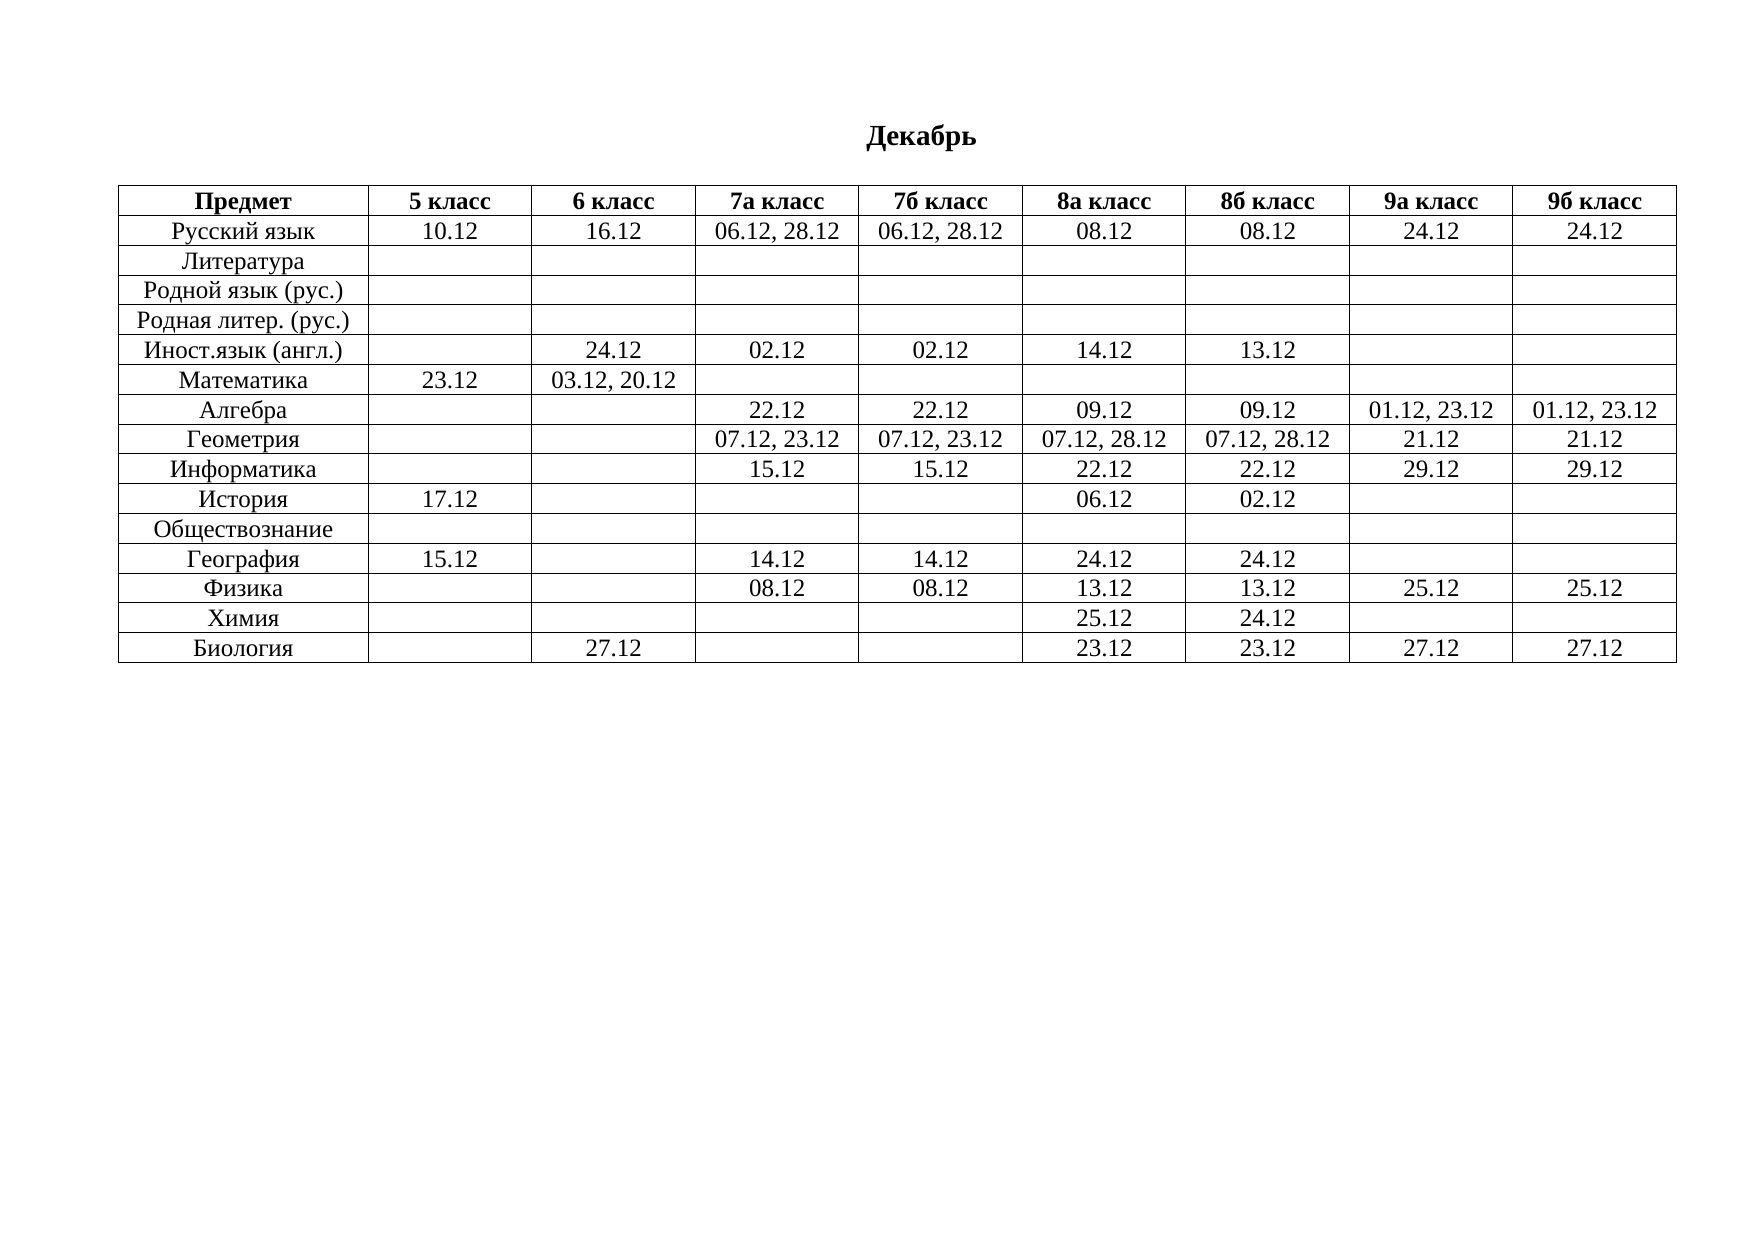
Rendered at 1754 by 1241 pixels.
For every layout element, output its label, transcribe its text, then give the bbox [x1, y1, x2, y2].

table_cell [1350, 484, 1512, 513]
table_cell [369, 574, 531, 602]
table_cell [1186, 246, 1349, 274]
table_cell [1350, 276, 1512, 304]
table_cell 24.12 [532, 335, 695, 364]
table_cell [1350, 365, 1512, 394]
table_cell [1186, 365, 1349, 394]
table_cell География [119, 544, 368, 572]
table_cell 29.12 [1350, 454, 1512, 483]
table_cell [696, 365, 858, 394]
table_cell [696, 305, 858, 334]
table_cell [369, 633, 531, 662]
table_cell [696, 246, 858, 274]
table_cell 29.12 [1513, 454, 1676, 483]
table_cell Информатика [119, 454, 368, 483]
table_cell [1513, 305, 1676, 334]
table_cell 22.12 [859, 395, 1022, 423]
table_cell 08.12 [696, 574, 858, 602]
table_cell 14.12 [1023, 335, 1185, 364]
table_cell 24.12 [1513, 216, 1676, 245]
table_cell [532, 425, 695, 453]
table_cell [1513, 514, 1676, 543]
table_cell [532, 603, 695, 632]
table_cell 23.12 [369, 365, 531, 394]
table_cell [1023, 305, 1185, 334]
table_cell [1513, 603, 1676, 632]
table_cell 07.12, 28.12 [1023, 425, 1185, 453]
table_cell 03.12, 20.12 [532, 365, 695, 394]
table_cell [1186, 514, 1349, 543]
table_cell 16.12 [532, 216, 695, 245]
table_cell 27.12 [1350, 633, 1512, 662]
table_cell 06.12 [1023, 484, 1185, 513]
table_cell [1023, 514, 1185, 543]
table_cell 27.12 [1513, 633, 1676, 662]
table_cell [1023, 276, 1185, 304]
table_cell 14.12 [859, 544, 1022, 572]
table_cell 02.12 [859, 335, 1022, 364]
table_cell Иност.язык (англ.) [119, 335, 368, 364]
table_cell 08.12 [859, 574, 1022, 602]
table_cell 06.12, 28.12 [696, 216, 858, 245]
table_cell 09.12 [1186, 395, 1349, 423]
table_cell [1350, 335, 1512, 364]
table_cell [369, 514, 531, 543]
table_cell 13.12 [1186, 574, 1349, 602]
table_cell 21.12 [1350, 425, 1512, 453]
table_cell Русский язык [119, 216, 368, 245]
table_cell Обществознание [119, 514, 368, 543]
table_cell [1186, 305, 1349, 334]
table_cell [1023, 365, 1185, 394]
table_cell 15.12 [859, 454, 1022, 483]
table_cell [369, 454, 531, 483]
table_cell [859, 514, 1022, 543]
text Декабрь [177, 118, 1665, 152]
table_cell 08.12 [1186, 216, 1349, 245]
table_header 9а класс [1350, 186, 1512, 215]
table_cell [369, 425, 531, 453]
table_cell 23.12 [1023, 633, 1185, 662]
table_cell 07.12, 23.12 [859, 425, 1022, 453]
table_cell [1513, 246, 1676, 274]
table_cell [859, 603, 1022, 632]
table_cell [1350, 603, 1512, 632]
table_cell 10.12 [369, 216, 531, 245]
table_cell [532, 395, 695, 423]
table_cell 01.12, 23.12 [1513, 395, 1676, 423]
table_header 8б класс [1186, 186, 1349, 215]
table_cell [696, 603, 858, 632]
table_cell [1186, 276, 1349, 304]
table_cell 15.12 [696, 454, 858, 483]
table_cell История [119, 484, 368, 513]
table_cell 22.12 [1023, 454, 1185, 483]
table_cell [859, 365, 1022, 394]
table_cell 24.12 [1023, 544, 1185, 572]
table_cell 24.12 [1186, 544, 1349, 572]
table_cell [696, 276, 858, 304]
table_cell [696, 633, 858, 662]
table_cell Биология [119, 633, 368, 662]
table_cell [859, 276, 1022, 304]
table_cell Родная литер. (рус.) [119, 305, 368, 334]
table_header 7а класс [696, 186, 858, 215]
table_header 7б класс [859, 186, 1022, 215]
table_cell Алгебра [119, 395, 368, 423]
table_cell 24.12 [1186, 603, 1349, 632]
table_cell 07.12, 28.12 [1186, 425, 1349, 453]
table_cell [369, 335, 531, 364]
table_cell [369, 276, 531, 304]
table_cell [696, 514, 858, 543]
table_cell [1513, 365, 1676, 394]
table_cell [532, 246, 695, 274]
table_cell [1350, 305, 1512, 334]
table_cell [1023, 246, 1185, 274]
table_cell [1513, 276, 1676, 304]
table_cell Литература [119, 246, 368, 274]
table_header 5 класс [369, 186, 531, 215]
table_header Предмет [119, 186, 368, 215]
table_cell 08.12 [1023, 216, 1185, 245]
table_cell 25.12 [1513, 574, 1676, 602]
table_cell [859, 246, 1022, 274]
table_cell Математика [119, 365, 368, 394]
table_cell 06.12, 28.12 [859, 216, 1022, 245]
table_cell [532, 484, 695, 513]
table_cell [532, 276, 695, 304]
table_cell [532, 514, 695, 543]
table_cell 22.12 [696, 395, 858, 423]
table_cell [859, 305, 1022, 334]
table_cell 25.12 [1350, 574, 1512, 602]
table_cell [369, 395, 531, 423]
table_cell 15.12 [369, 544, 531, 572]
table_cell 09.12 [1023, 395, 1185, 423]
table_cell [1350, 514, 1512, 543]
table_cell [1350, 246, 1512, 274]
table_header 9б класс [1513, 186, 1676, 215]
table_cell [532, 454, 695, 483]
table_cell [1513, 335, 1676, 364]
table_cell [859, 633, 1022, 662]
table_cell 14.12 [696, 544, 858, 572]
table_cell [532, 544, 695, 572]
table_cell [1513, 484, 1676, 513]
table_cell Химия [119, 603, 368, 632]
table_cell [1350, 544, 1512, 572]
table_header 6 класс [532, 186, 695, 215]
table_cell 25.12 [1023, 603, 1185, 632]
table_cell [532, 574, 695, 602]
table_cell 22.12 [1186, 454, 1349, 483]
table_cell 02.12 [696, 335, 858, 364]
table_cell 13.12 [1023, 574, 1185, 602]
table_cell Родной язык (рус.) [119, 276, 368, 304]
table_cell [696, 484, 858, 513]
table_header 8а класс [1023, 186, 1185, 215]
table_cell [859, 484, 1022, 513]
table_cell 13.12 [1186, 335, 1349, 364]
table_cell [532, 305, 695, 334]
table_cell 21.12 [1513, 425, 1676, 453]
table_cell 23.12 [1186, 633, 1349, 662]
table_cell 01.12, 23.12 [1350, 395, 1512, 423]
table_cell 27.12 [532, 633, 695, 662]
table_cell 07.12, 23.12 [696, 425, 858, 453]
table_cell [369, 305, 531, 334]
table_cell Физика [119, 574, 368, 602]
table_cell 02.12 [1186, 484, 1349, 513]
table_cell [369, 603, 531, 632]
table_cell [1513, 544, 1676, 572]
table_cell [369, 246, 531, 274]
table_cell 24.12 [1350, 216, 1512, 245]
table_cell Геометрия [119, 425, 368, 453]
table_cell 17.12 [369, 484, 531, 513]
